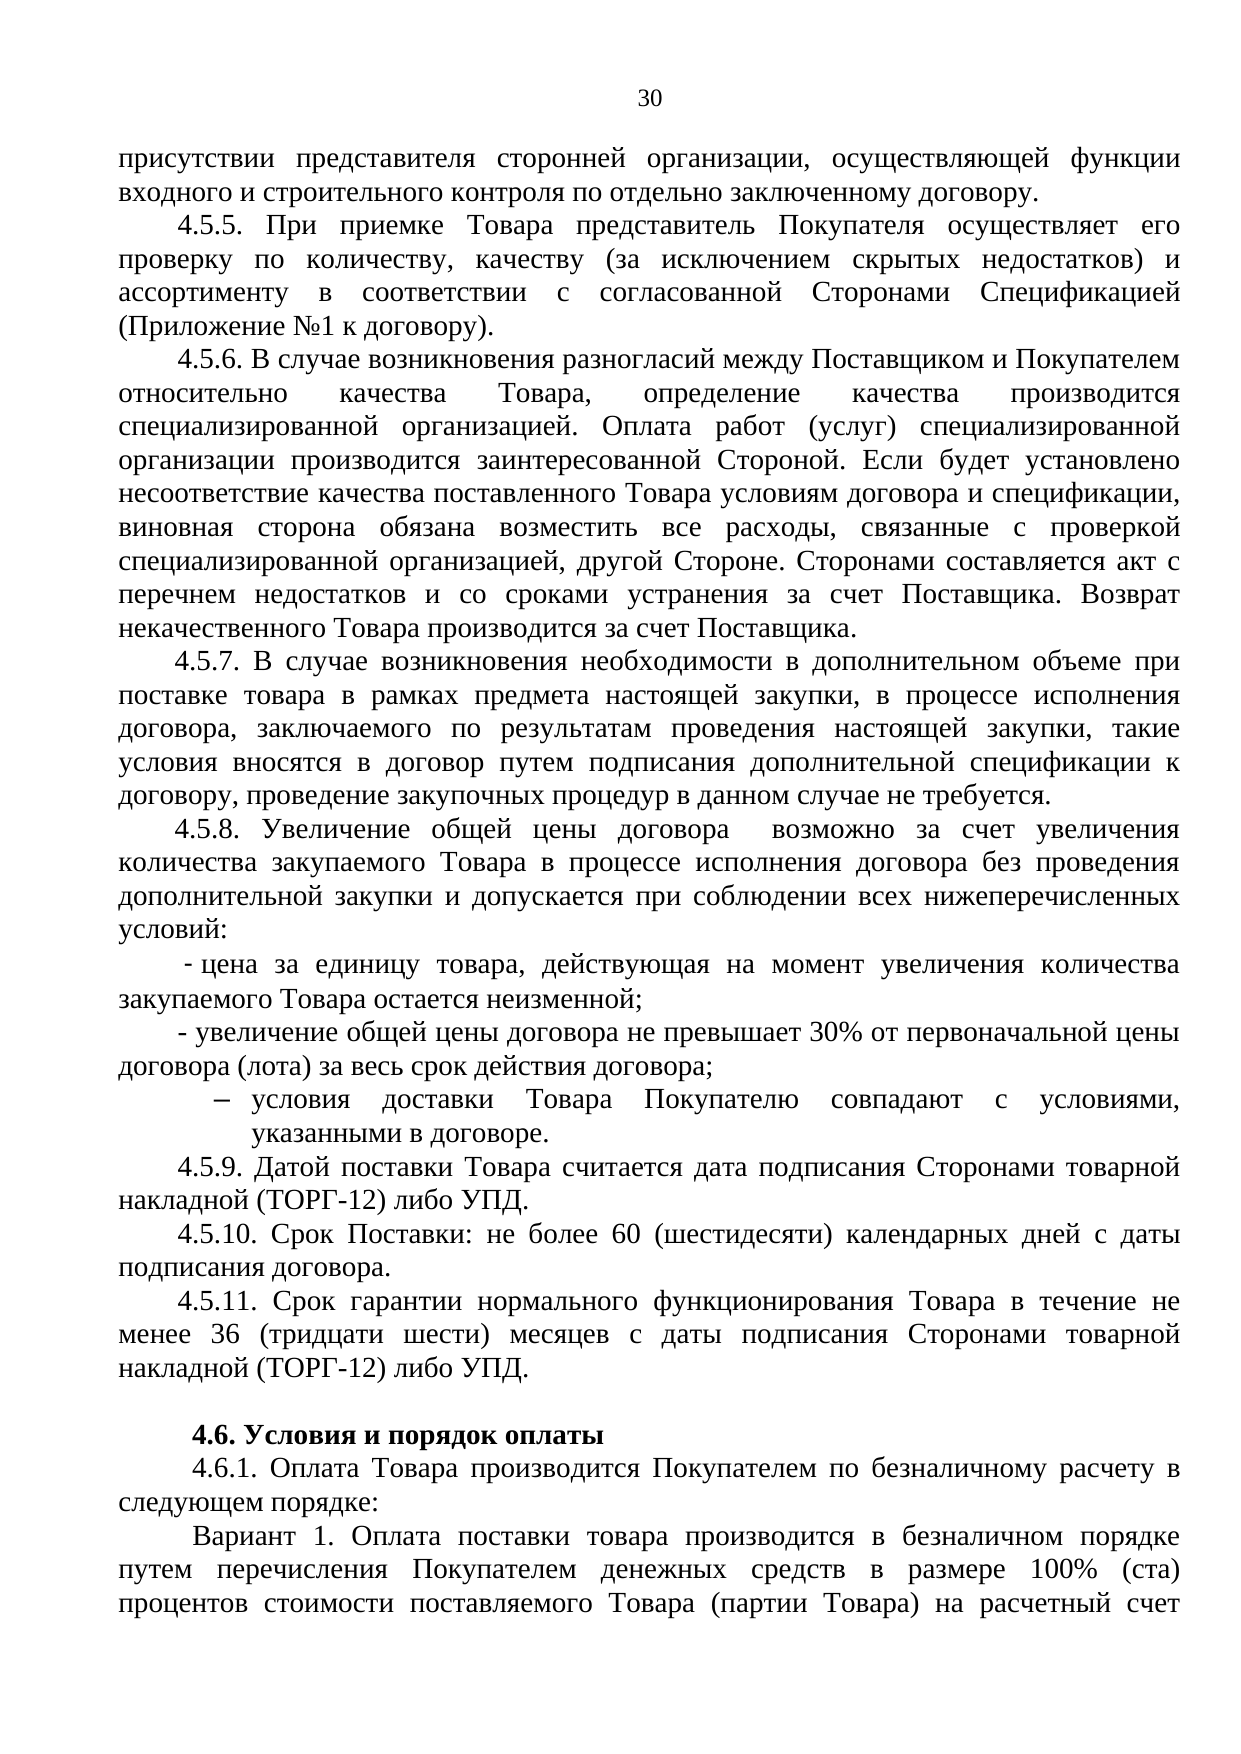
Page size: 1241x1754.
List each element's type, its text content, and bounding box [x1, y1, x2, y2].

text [118, 1518, 1181, 1618]
text 4.5.7. В случае возникновения необходимости в дополнительном объеме при поставке товара в рамках предмета настоящей закупки, в процессе исполнения договора, заключаемого по результатам проведения настоящей закупки, такие условия вносятся в договор путем подписания дополнительной спецификации к договору, проведение закупочных процедур в данном случае не требуется. [118, 643, 1181, 811]
text 4.5.8. Увеличение общей цены договора возможно за счет увеличения количества закупаемого Товара в процессе исполнения договора без проведения дополнительной закупки и допускается при соблюдении всех нижеперечисленных условий: [118, 811, 1181, 945]
text - увеличение общей цены договора не превышает 30% от первоначальной цены договора (лота) за весь срок действия договора; [118, 1014, 1181, 1081]
text 4.6.1. Оплата Товара производится Покупателем по безналичному расчету в следующем порядке: [118, 1451, 1181, 1518]
text 4.5.9. Датой поставки Товара считается дата подписания Сторонами товарной накладной (ТОРГ-12) либо УПД. [118, 1149, 1181, 1216]
list цена за единицу товара, действующая на момент увеличения количества закупаемого Товара остается неизменной; [118, 945, 1181, 1014]
text 4.5.10. Срок Поставки: не более 60 (шестидесяти) календарных дней с даты подписания договора. [118, 1216, 1181, 1283]
text 4.6. Условия и порядок оплаты [118, 1417, 1181, 1451]
text 4.5.5. При приемке Товара представитель Покупателя осуществляет его проверку по количеству, качеству (за исключением скрытых недостатков) и ассортименту в соответствии с согласованной Сторонами Спецификацией (Приложение №1 к договору). [118, 207, 1181, 341]
text 4.5.6. В случае возникновения разногласий между Поставщиком и Покупателем относительно качества Товара, определение качества производится специализированной организацией. Оплата работ (услуг) специализированной организации производится заинтересованной Стороной. Если будет установлено несоответствие качества поставленного Товара условиям договора и спецификации, виновная сторона обязана возместить все расходы, связанные с проверкой специализированной организацией, другой Стороне. Сторонами составляется акт с перечнем недостатков и со сроками устранения за счет Поставщика. Возврат некачественного Товара производится за счет Поставщика. [118, 341, 1181, 643]
list условия доставки Товара Покупателю совпадают с условиями, указанными в договоре. [213, 1081, 1181, 1149]
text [118, 140, 1181, 207]
text 4.5.11. Срок гарантии нормального функционирования Товара в течение не менее 36 (тридцати шести) месяцев с даты подписания Сторонами товарной накладной (ТОРГ-12) либо УПД. [118, 1283, 1181, 1383]
